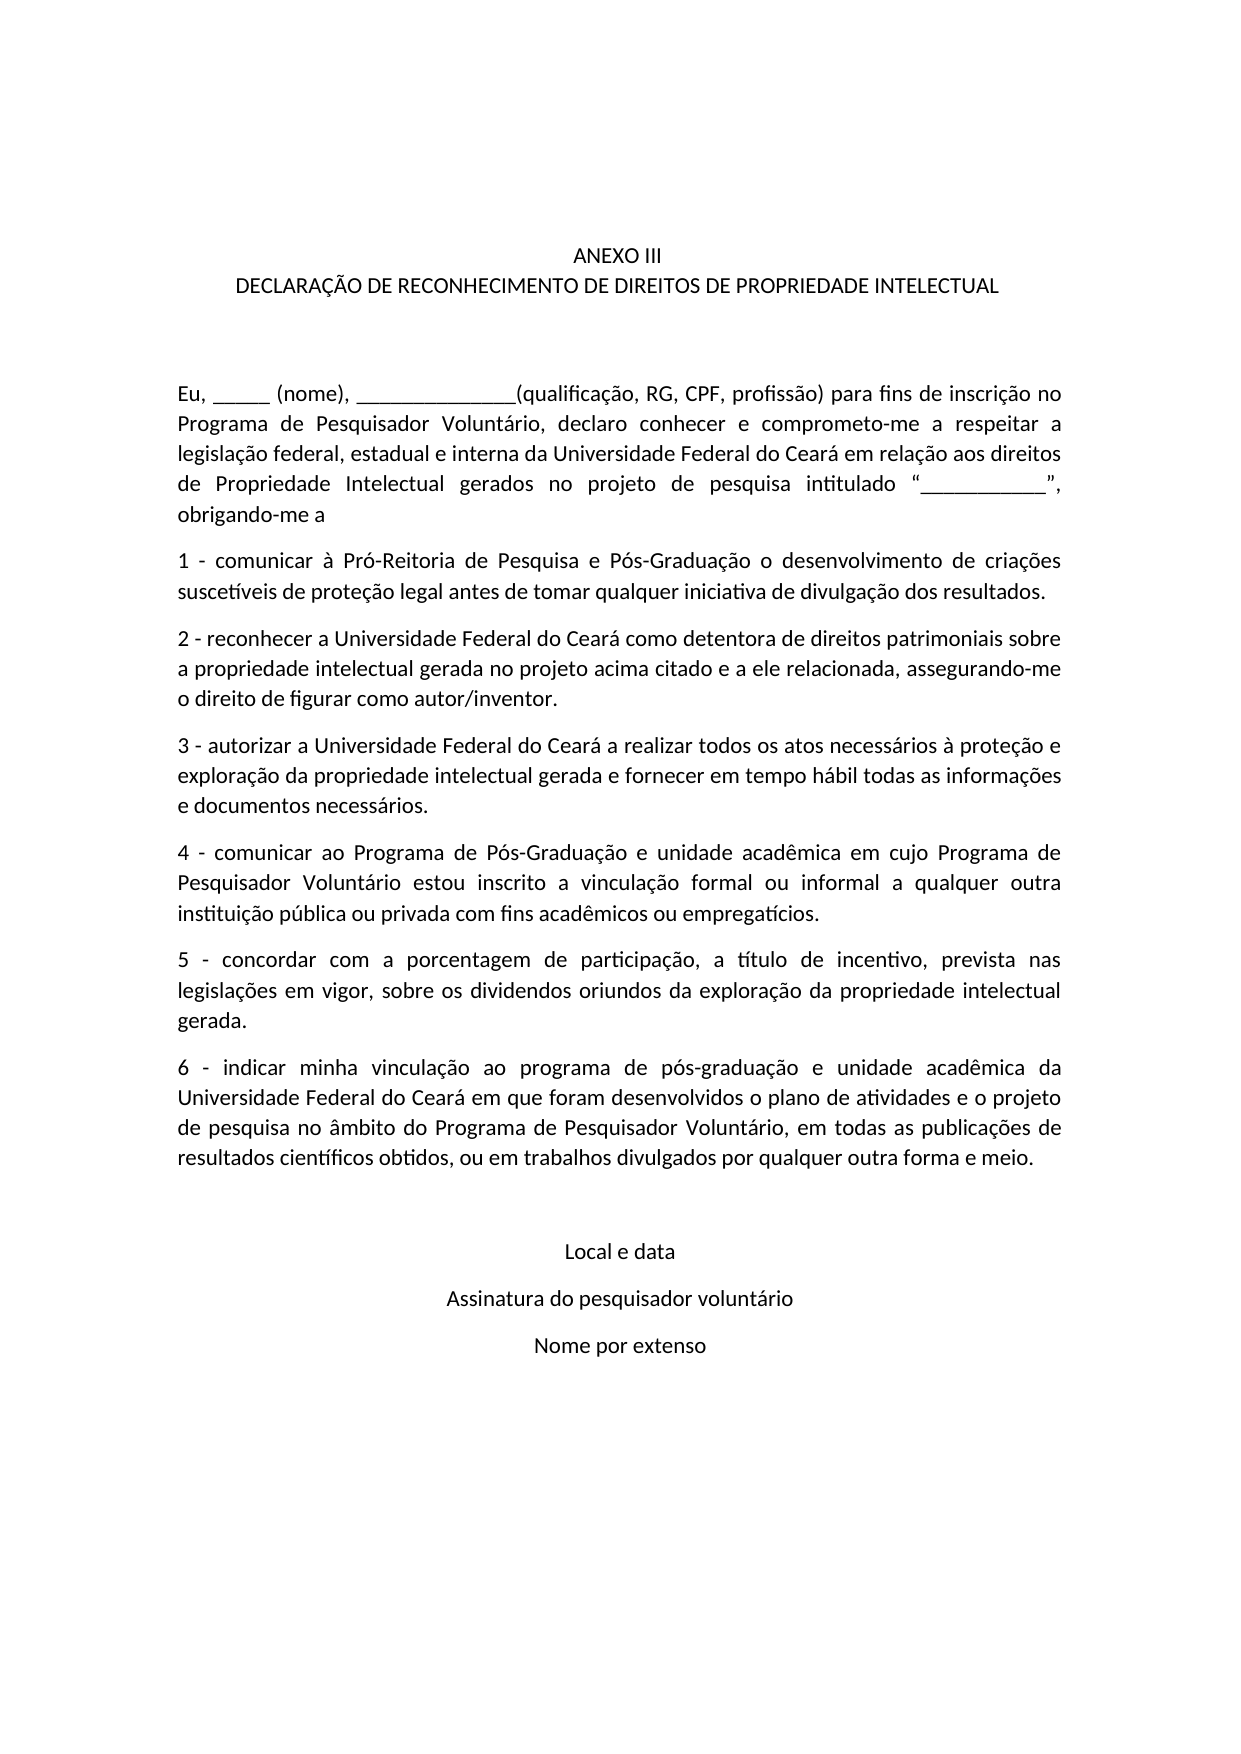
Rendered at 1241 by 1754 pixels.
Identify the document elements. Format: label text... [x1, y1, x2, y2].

text Local e data [177, 1237, 1063, 1265]
text 4 - comunicar ao Programa de Pós-Graduação e unidade acadêmica em cujo Programa de Pesquisador Voluntário estou inscrito a vinculação formal ou informal a qualquer outra instituição pública ou privada com fins acadêmicos ou empregatícios. [177, 838, 1063, 927]
text Nome por extenso [177, 1331, 1063, 1359]
text ANEXO III DECLARAÇÃO DE RECONHECIMENTO DE DIREITOS DE PROPRIEDADE INTELECTUAL [177, 241, 1063, 330]
text 5 - concordar com a porcentagem de participação, a título de incentivo, prevista nas legislações em vigor, sobre os dividendos oriundos da exploração da propriedade intelectual gerada. [177, 946, 1063, 1034]
text 2 - reconhecer a Universidade Federal do Ceará como detentora de direitos patrimoniais sobre a propriedade intelectual gerada no projeto acima citado e a ele relacionada, assegurando-me o direito de figurar como autor/inventor. [177, 624, 1063, 712]
text Assinatura do pesquisador voluntário [177, 1284, 1063, 1312]
text Eu, _____ (nome), ______________(qualificação, RG, CPF, profissão) para fins de inscrição no Programa de Pesquisador Voluntário, declaro conhecer e comprometo-me a respeitar a legislação federal, estadual e interna da Universidade Federal do Ceará em relação aos direitos de Propriedade Intelectual gerados no projeto de pesquisa intitulado “___________”, obrigando-me a [177, 349, 1063, 528]
text 6 - indicar minha vinculação ao programa de pós-graduação e unidade acadêmica da Universidade Federal do Ceará em que foram desenvolvidos o plano de atividades e o projeto de pesquisa no âmbito do Programa de Pesquisador Voluntário, em todas as publicações de resultados científicos obtidos, ou em trabalhos divulgados por qualquer outra forma e meio. [177, 1053, 1063, 1171]
text 1 - comunicar à Pró-Reitoria de Pesquisa e Pós-Graduação o desenvolvimento de criações suscetíveis de proteção legal antes de tomar qualquer iniciativa de divulgação dos resultados. [177, 547, 1063, 605]
text 3 - autorizar a Universidade Federal do Ceará a realizar todos os atos necessários à proteção e exploração da propriedade intelectual gerada e fornecer em tempo hábil todas as informações e documentos necessários. [177, 731, 1063, 819]
